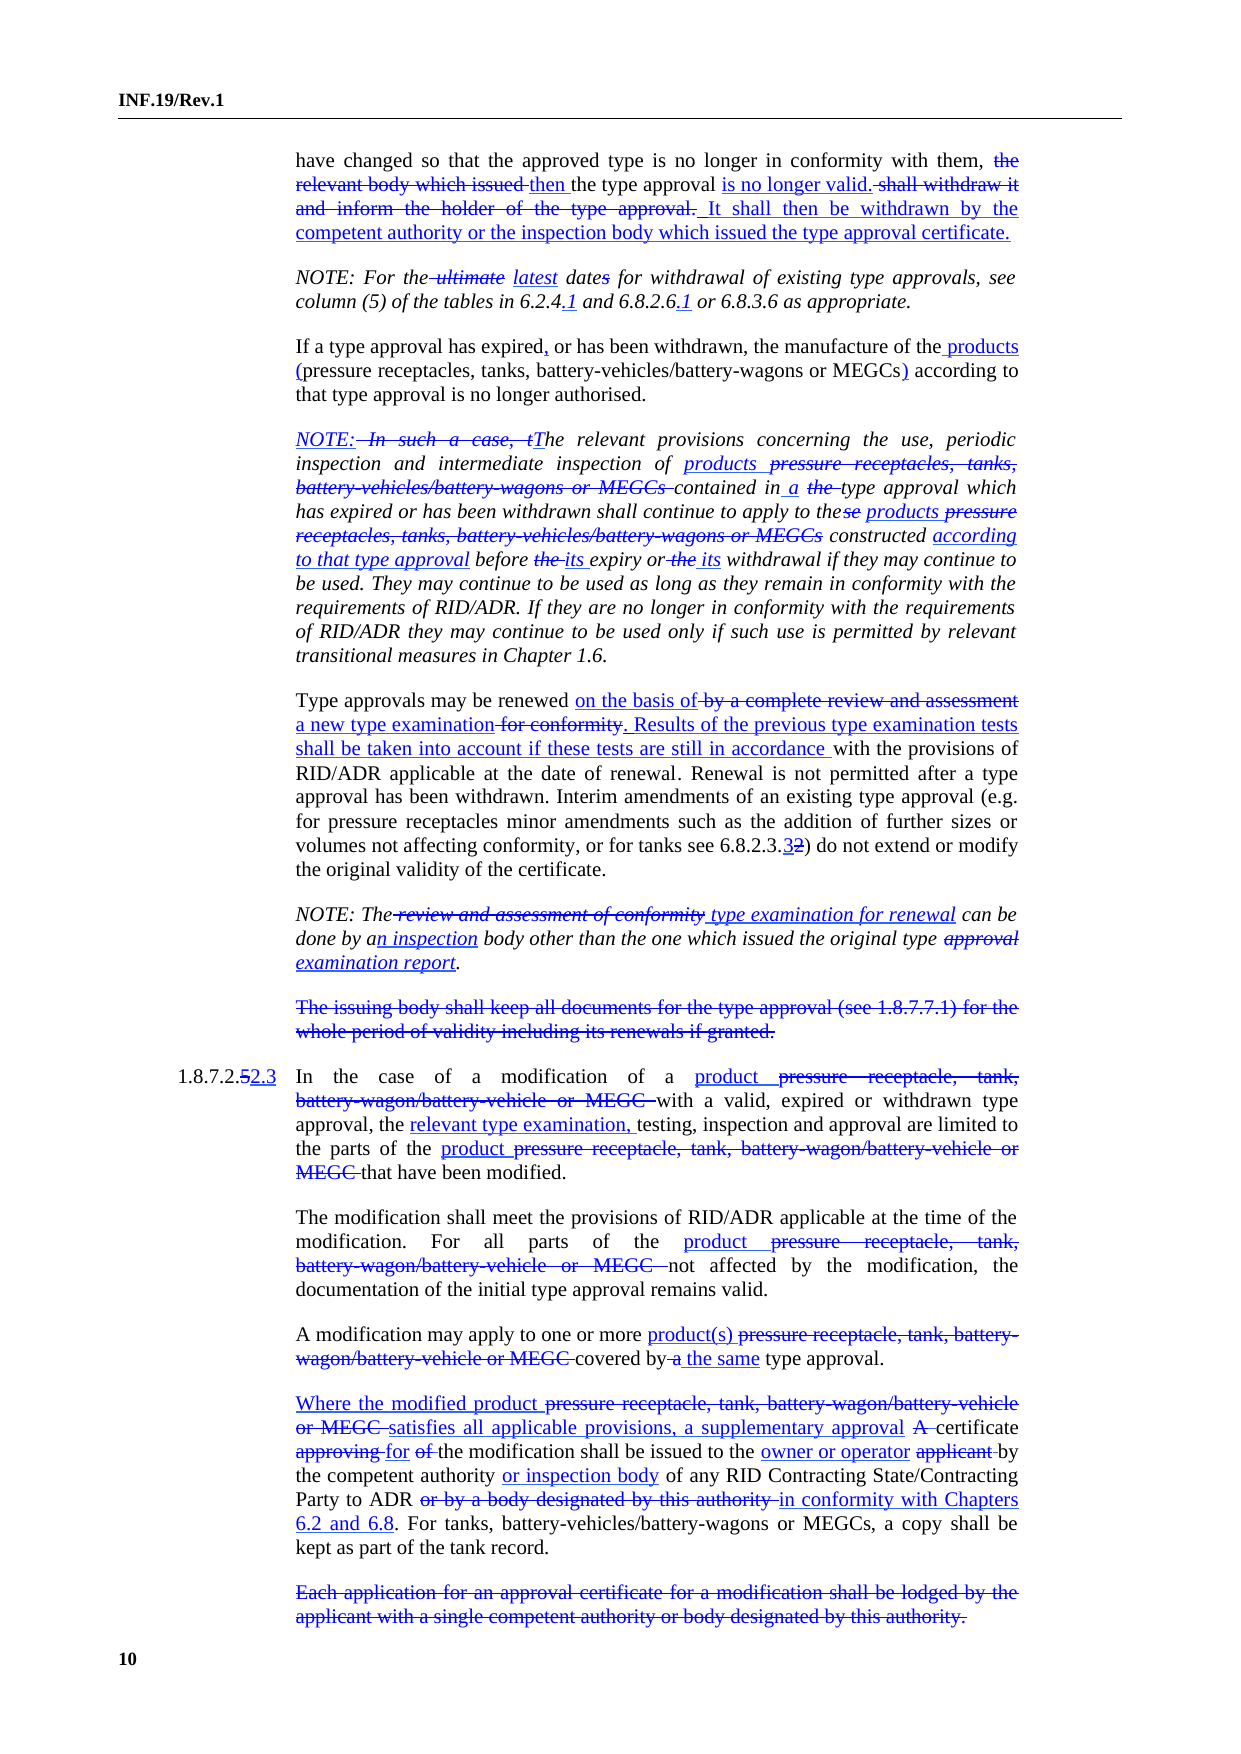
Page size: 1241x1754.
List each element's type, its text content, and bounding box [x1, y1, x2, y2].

text Each application for an approval certificate for a modification shall be lodged by the applicant with a single competent authority or body designated by this authority. [295, 1594, 1019, 1628]
text NOTE: In such a case, tThe relevant provisions concerning the use, periodic inspection and intermediate inspection of products pressure receptacles, tanks, battery-vehicles/battery-wagons or MEGCs contained in a the type approval which has expired or has been withdrawn shall continue to apply to these products pressure receptacles, tanks, battery-vehicles/battery-wagons or MEGCs constructed according to that type approval before the its expiry or the its withdrawal if they may continue to be used. They may continue to be used as long as they remain in conformity with the requirements of RID/ADR. If they are no longer in conformity with the requirements of RID/ADR they may continue to be used only if such use is permitted by relevant transitional measures in Chapter 1.6. [295, 427, 1019, 667]
text A modification may apply to one or more product(s) pressure receptacle, tank, battery-wagon/battery-vehicle or MEGC covered by a the same type approval. [295, 1322, 1019, 1370]
text The issuing body shall keep all documents for the type approval (see 1.8.7.7.1) for the whole period of validity including its renewals if granted. [295, 1009, 1019, 1043]
text The modification shall meet the provisions of RID/ADR applicable at the time of the modification. For all parts of the product pressure receptacle, tank, battery-wagon/battery-vehicle or MEGC not affected by the modification, the documentation of the initial type approval remains valid. [295, 1205, 1019, 1301]
subtitle NOTE: For the ultimate latest dates for withdrawal of existing type approvals, see column (5) of the tables in 6.2.4.1 and 6.8.2.6.1 or 6.8.3.6 as appropriate. [295, 265, 1019, 313]
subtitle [177, 148, 1019, 244]
text NOTE: The review and assessment of conformity type examination for renewal can be done by an inspection body other than the one which issued the original type approval examination report. [295, 902, 1019, 974]
text The issuing body shall keep all documents for the type approval (see 1.8.7.7.1) for the whole period of validity including its renewals if granted. [295, 994, 1019, 1008]
text Type approvals may be renewed on the basis of by a complete review and assessment a new type examination for conformity. Results of the previous type examination tests shall be taken into account if these tests are still in accordance with the provisions of RID/ADR applicable at the date of renewal. Renewal is not permitted after a type approval has been withdrawn. Interim amendments of an existing type approval (e.g. for pressure receptacles minor amendments such as the addition of further sizes or volumes not affecting conformity, or for tanks see 6.8.2.3.32) do not extend or modify the original validity of the certificate. [295, 688, 1019, 881]
subtitle 1.8.7.2.52.3 In the case of a modification of a product pressure receptacle, tank, battery-wagon/battery-vehicle or MEGC with a valid, expired or withdrawn type approval, the relevant type examination, testing, inspection and approval are limited to the parts of the product pressure receptacle, tank, battery-wagon/battery-vehicle or MEGC that have been modified. [177, 1063, 1019, 1184]
text Where the modified product pressure receptacle, tank, battery-wagon/battery-vehicle or MEGC satisfies all applicable provisions, a supplementary approval A certificate approving for of the modification shall be issued to the owner or operator applicant by the competent authority or inspection body of any RID Contracting State/Contracting Party to ADR or by a body designated by this authority in conformity with Chapters 6.2 and 6.8. For tanks, battery-vehicles/battery-wagons or MEGCs, a copy shall be kept as part of the tank record. [295, 1391, 1019, 1559]
text If a type approval has expired, or has been withdrawn, the manufacture of the products (pressure receptacles, tanks, battery-vehicles/battery-wagons or MEGCs) according to that type approval is no longer authorised. [295, 334, 1019, 406]
